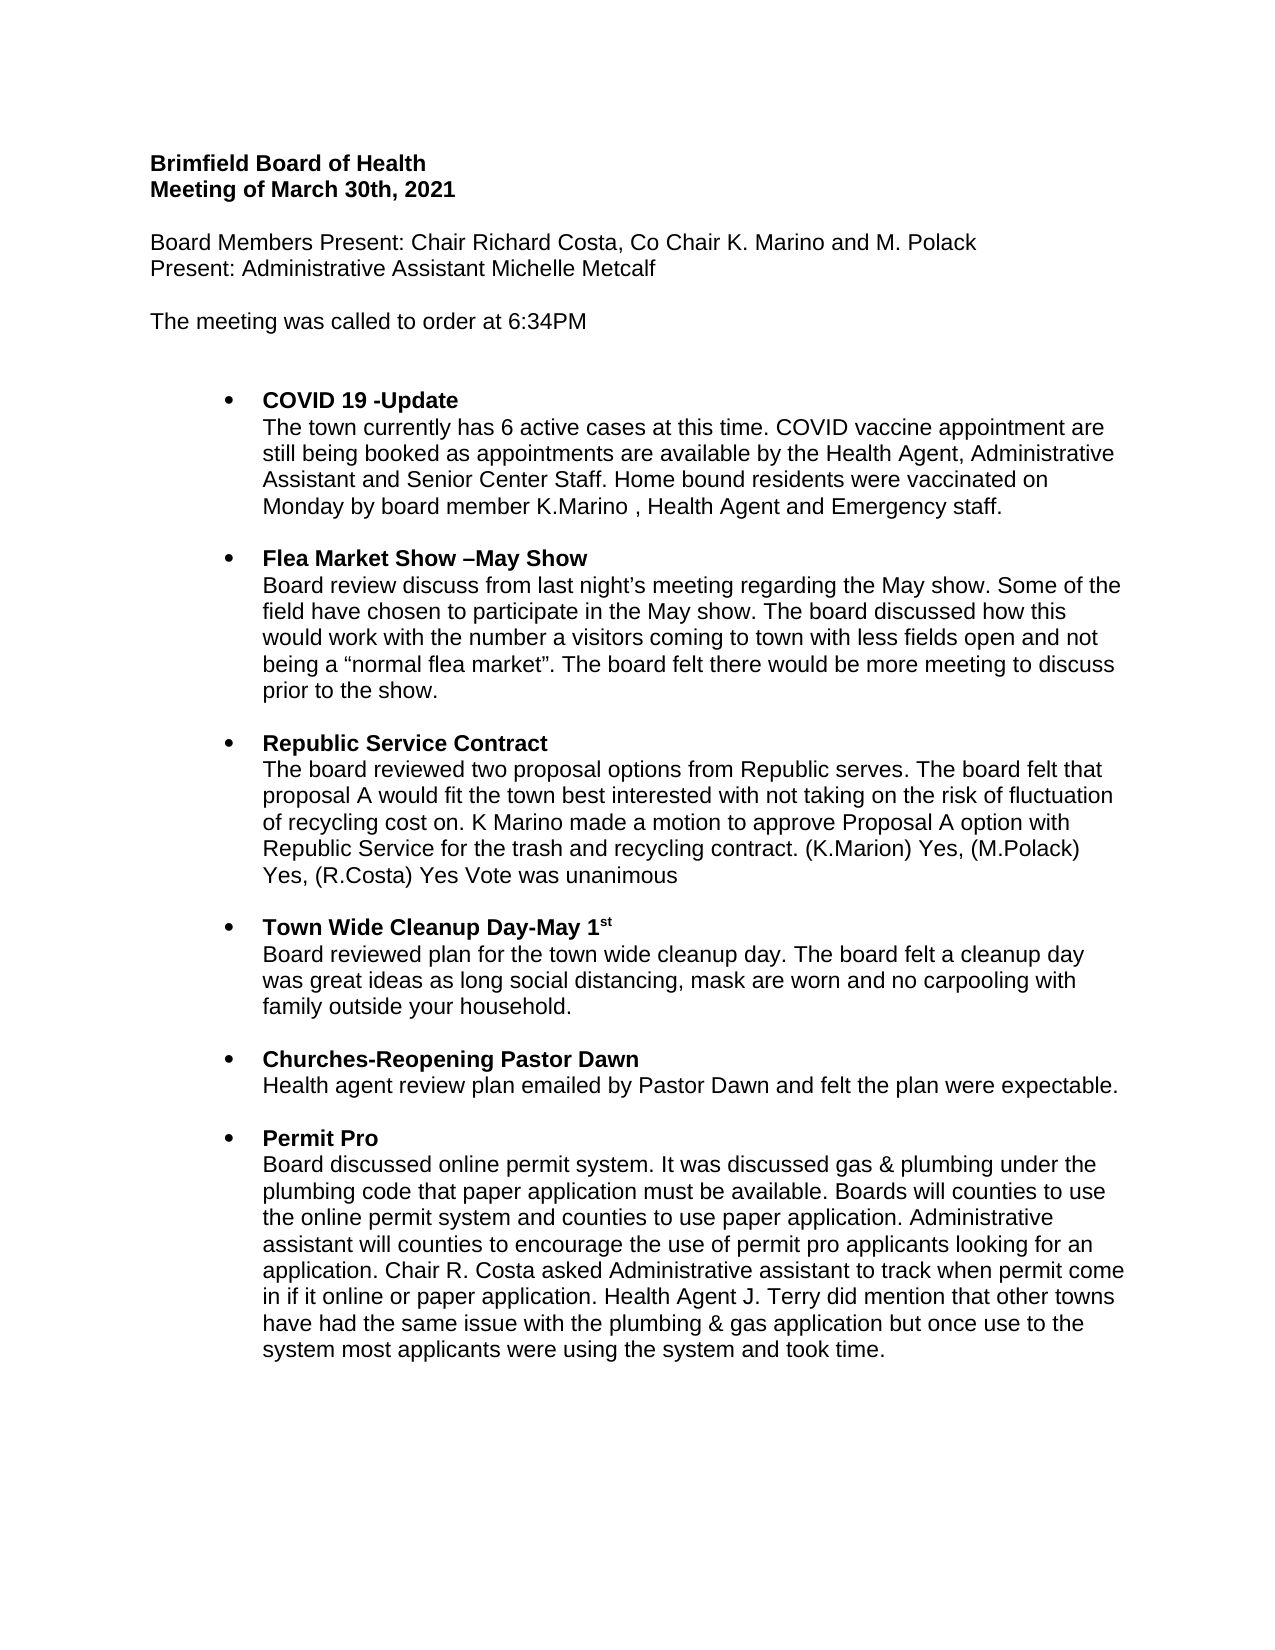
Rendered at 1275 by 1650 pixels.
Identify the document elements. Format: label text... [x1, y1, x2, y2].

text The meeting was called to order at 6:34PM [150, 308, 1125, 334]
text Meeting of March 30th, 2021 [150, 176, 1125, 203]
list Board discussed online permit system. It was discussed gas & plumbing under the plumbing code that paper application must be available. Boards will counties to use the online permit system and counties to use paper application. Administrative assistant will counties to encourage the use of permit pro applicants looking for an application. Chair R. Costa asked Administrative assistant to track when permit come in if it online or paper application. Health Agent J. Terry did mention that other towns have had the same issue with the plumbing & gas application but once use to the system most applicants were using the system and took time. [262, 1151, 1125, 1362]
list Board review discuss from last night’s meeting regarding the May show. Some of the field have chosen to participate in the May show. The board discussed how this would work with the number a visitors coming to town with less fields open and not being a “normal flea market”. The board felt there would be more meeting to discuss prior to the show. [262, 572, 1125, 703]
list Churches-Reopening Pastor Dawn [225, 1046, 1125, 1072]
list COVID 19 -Update [225, 387, 1125, 413]
text Board Members Present: Chair Richard Costa, Co Chair K. Marino and M. Polack [150, 229, 1125, 255]
list The town currently has 6 active cases at this time. COVID vaccine appointment are still being booked as appointments are available by the Health Agent, Administrative Assistant and Senior Center Staff. Home bound residents were vaccinated on Monday by board member K.Marino , Health Agent and Emergency staff. [262, 413, 1125, 519]
list Board reviewed plan for the town wide cleanup day. The board felt a cleanup day was great ideas as long social distancing, mask are worn and no carpooling with family outside your household. [262, 941, 1125, 1020]
text Brimfield Board of Health [150, 150, 1125, 176]
list The board reviewed two proposal options from Republic serves. The board felt that proposal A would fit the town best interested with not taking on the risk of fluctuation of recycling cost on. K Marino made a motion to approve Proposal A option with Republic Service for the trash and recycling contract. (K.Marion) Yes, (M.Polack) Yes, (R.Costa) Yes Vote was unanimous [262, 756, 1125, 888]
list Health agent review plan emailed by Pastor Dawn and felt the plan were expectable. [262, 1072, 1125, 1099]
text Present: Administrative Assistant Michelle Metcalf [150, 255, 1125, 282]
list Town Wide Cleanup Day-May 1st [225, 914, 1125, 941]
list Republic Service Contract [225, 730, 1125, 756]
list Permit Pro [225, 1125, 1125, 1151]
list Flea Market Show –May Show [225, 545, 1125, 572]
